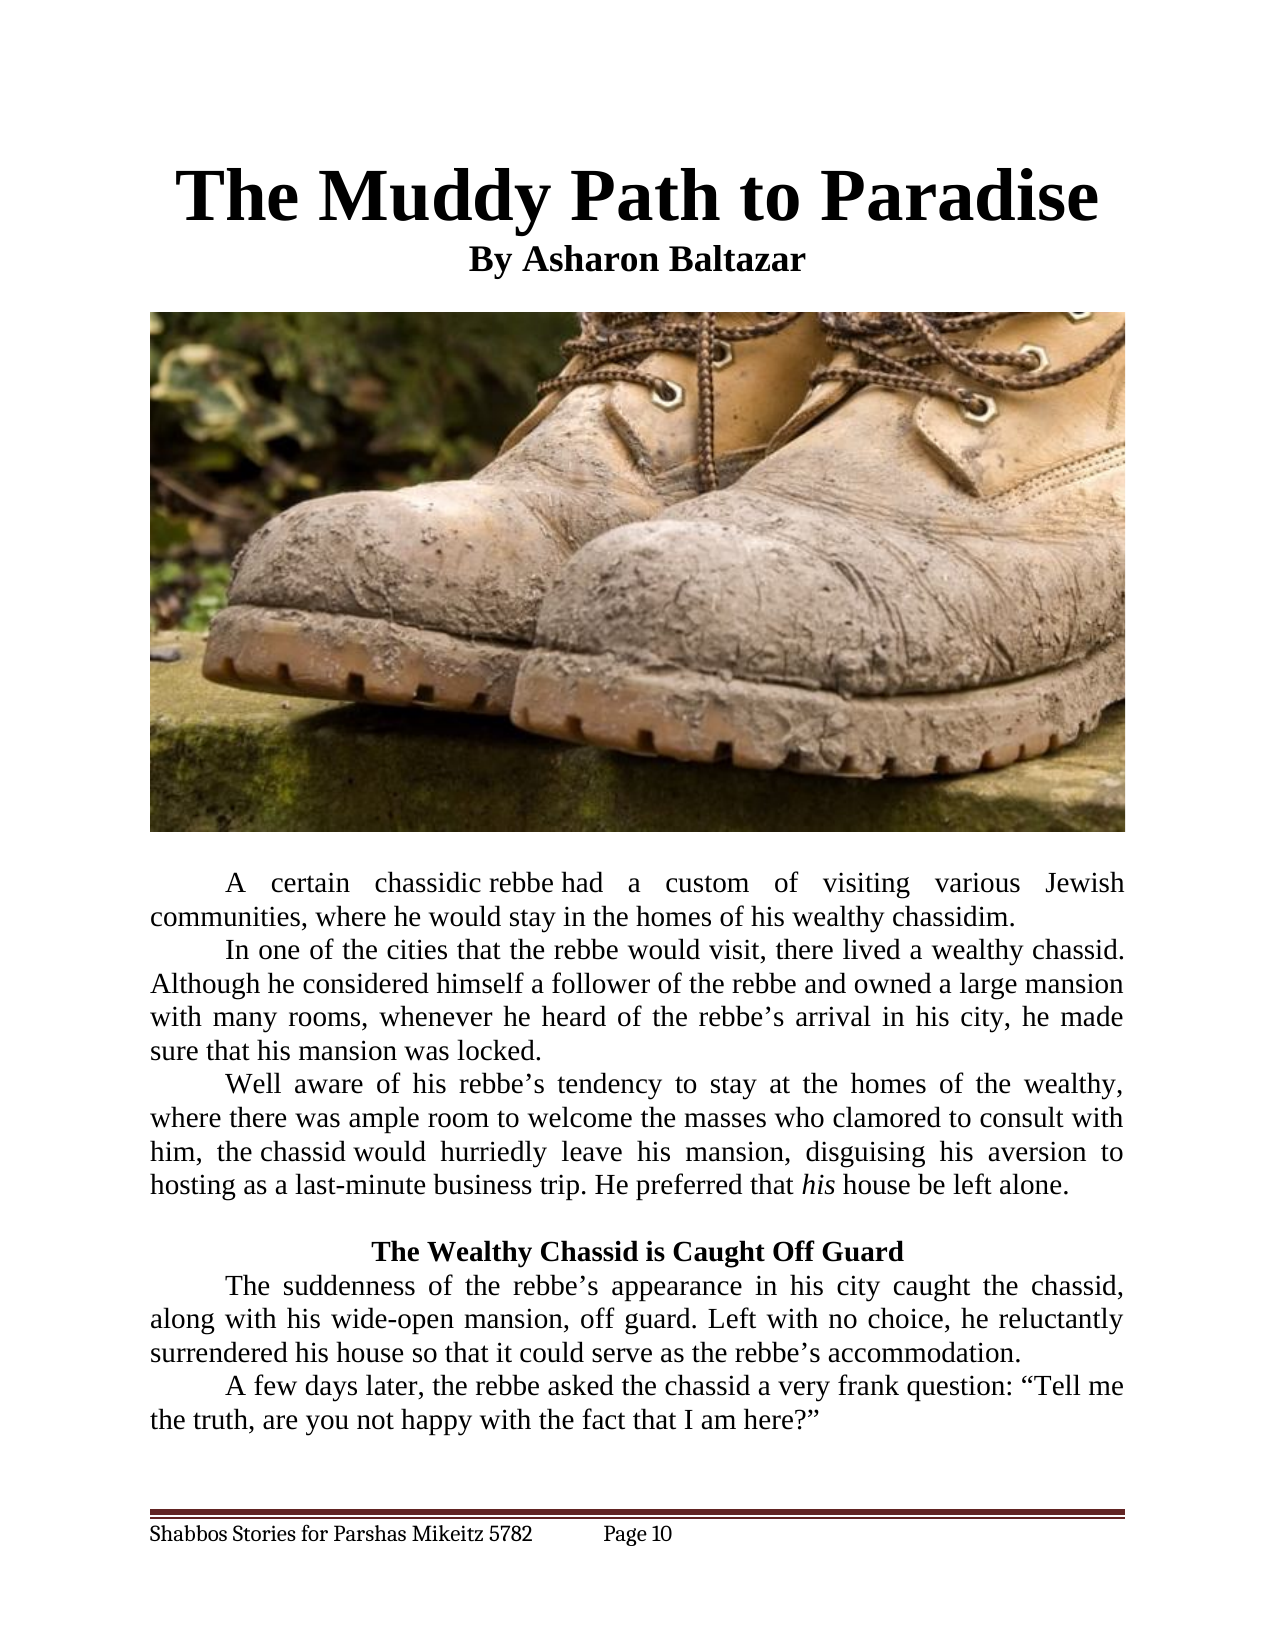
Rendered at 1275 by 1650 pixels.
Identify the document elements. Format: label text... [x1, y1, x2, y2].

picture [150, 312, 1125, 832]
text By Asharon Baltazar [150, 236, 1125, 279]
text A certain chassidic rebbe had a custom of visiting various Jewish communities, where he would stay in the homes of his wealthy chassidim. [150, 865, 1125, 932]
text A few days later, the rebbe asked the chassid a very frank question: “Tell me the truth, are you not happy with the fact that I am here?” [150, 1368, 1125, 1436]
text The suddenness of the rebbe’s appearance in his city caught the chassid, along with his wide-open mansion, off guard. Left with no choice, he reluctantly surrendered his house so that it could serve as the rebbe’s accommodation. [150, 1268, 1125, 1368]
text Well aware of his rebbe’s tendency to stay at the homes of the wealthy, where there was ample room to welcome the masses who clamored to consult with him, the chassid would hurriedly leave his mansion, disguising his aversion to hosting as a last-minute business trip. He preferred that his house be left alone. [150, 1067, 1125, 1201]
text The Muddy Path to Paradise [150, 150, 1125, 236]
text In one of the cities that the rebbe would visit, there lived a wealthy chassid. Although he considered himself a follower of the rebbe and owned a large mansion with many rooms, whenever he heard of the rebbe’s arrival in his city, he made sure that his mansion was locked. [150, 932, 1125, 1067]
text The Wealthy Chassid is Caught Off Guard [150, 1234, 1125, 1268]
